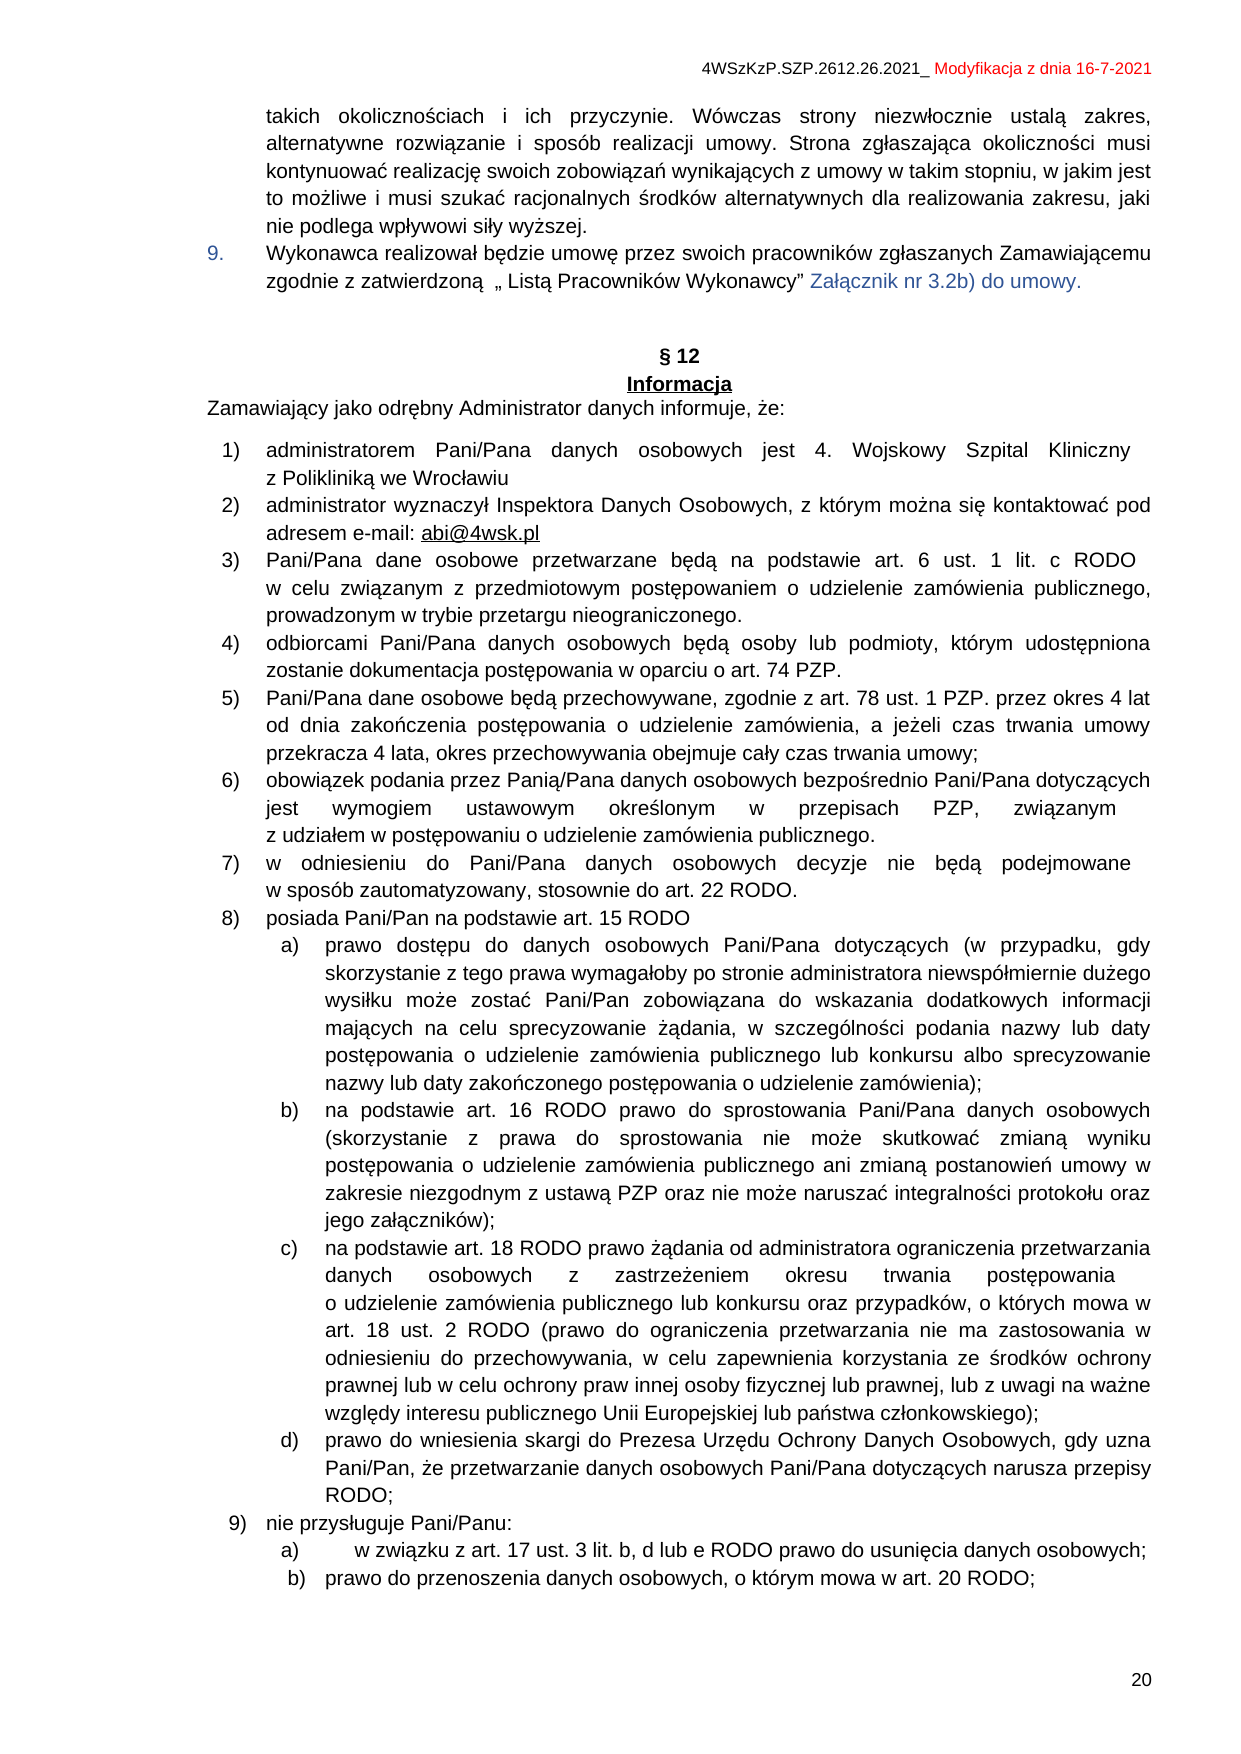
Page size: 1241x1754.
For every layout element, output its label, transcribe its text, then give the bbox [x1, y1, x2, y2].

text § 12 [207, 344, 1152, 368]
list administrator wyznaczył Inspektora Danych Osobowych, z którym można się kontaktować pod adresem e-mail: abi@4wsk.pl [221, 493, 1152, 544]
text Zamawiający jako odrębny Administrator danych informuje, że: [207, 395, 1152, 419]
list odbiorcami Pani/Pana danych osobowych będą osoby lub podmioty, którym udostępniona zostanie dokumentacja postępowania w oparciu o art. 74 PZP. [221, 630, 1152, 682]
list Wykonawca realizował będzie umowę przez swoich pracowników zgłaszanych Zamawiającemu zgodnie z zatwierdzoną „ Listą Pracowników Wykonawcy” Załącznik nr 3.2b) do umowy. [207, 241, 1152, 292]
list w związku z art. 17 ust. 3 lit. b, d lub e RODO prawo do usunięcia danych osobowych; [281, 1538, 1152, 1562]
list prawo do przenoszenia danych osobowych, o którym mowa w art. 20 RODO; [287, 1565, 1152, 1589]
list w odniesieniu do Pani/Pana danych osobowych decyzje nie będą podejmowane w sposób zautomatyzowany, stosownie do art. 22 RODO. [221, 850, 1152, 902]
list na podstawie art. 16 RODO prawo do sprostowania Pani/Pana danych osobowych (skorzystanie z prawa do sprostowania nie może skutkować zmianą wyniku postępowania o udzielenie zamówienia publicznego ani zmianą postanowień umowy w zakresie niezgodnym z ustawą PZP oraz nie może naruszać integralności protokołu oraz jego załączników); [280, 1098, 1152, 1232]
list nie przysługuje Pani/Panu: [228, 1510, 1152, 1534]
list obowiązek podania przez Panią/Pana danych osobowych bezpośrednio Pani/Pana dotyczących jest wymogiem ustawowym określonym w przepisach PZP, związanym z udziałem w postępowaniu o udzielenie zamówienia publicznego. [221, 768, 1152, 847]
list posiada Pani/Pan na podstawie art. 15 RODO [221, 905, 1152, 929]
text Informacja [207, 371, 1152, 395]
list Pani/Pana dane osobowe przetwarzane będą na podstawie art. 6 ust. 1 lit. c RODO w celu związanym z przedmiotowym postępowaniem o udzielenie zamówienia publicznego, prowadzonym w trybie przetargu nieograniczonego. [221, 548, 1152, 627]
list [207, 103, 1152, 237]
list prawo do wniesienia skargi do Prezesa Urzędu Ochrony Danych Osobowych, gdy uzna Pani/Pan, że przetwarzanie danych osobowych Pani/Pana dotyczących narusza przepisy RODO; [280, 1428, 1152, 1507]
list prawo dostępu do danych osobowych Pani/Pana dotyczących (w przypadku, gdy skorzystanie z tego prawa wymagałoby po stronie administratora niewspółmiernie dużego wysiłku może zostać Pani/Pan zobowiązana do wskazania dodatkowych informacji mających na celu sprecyzowanie żądania, w szczególności podania nazwy lub daty postępowania o udzielenie zamówienia publicznego lub konkursu albo sprecyzowanie nazwy lub daty zakończonego postępowania o udzielenie zamówienia); [281, 933, 1152, 1094]
list Pani/Pana dane osobowe będą przechowywane, zgodnie z art. 78 ust. 1 PZP. przez okres 4 lat od dnia zakończenia postępowania o udzielenie zamówienia, a jeżeli czas trwania umowy przekracza 4 lata, okres przechowywania obejmuje cały czas trwania umowy; [221, 685, 1152, 764]
list administratorem Pani/Pana danych osobowych jest 4. Wojskowy Szpital Kliniczny z Polikliniką we Wrocławiu [222, 438, 1152, 489]
list na podstawie art. 18 RODO prawo żądania od administratora ograniczenia przetwarzania danych osobowych z zastrzeżeniem okresu trwania postępowania o udzielenie zamówienia publicznego lub konkursu oraz przypadków, o których mowa w art. 18 ust. 2 RODO (prawo do ograniczenia przetwarzania nie ma zastosowania w odniesieniu do przechowywania, w celu zapewnienia korzystania ze środków ochrony prawnej lub w celu ochrony praw innej osoby fizycznej lub prawnej, lub z uwagi na ważne względy interesu publicznego Unii Europejskiej lub państwa członkowskiego); [280, 1235, 1152, 1424]
